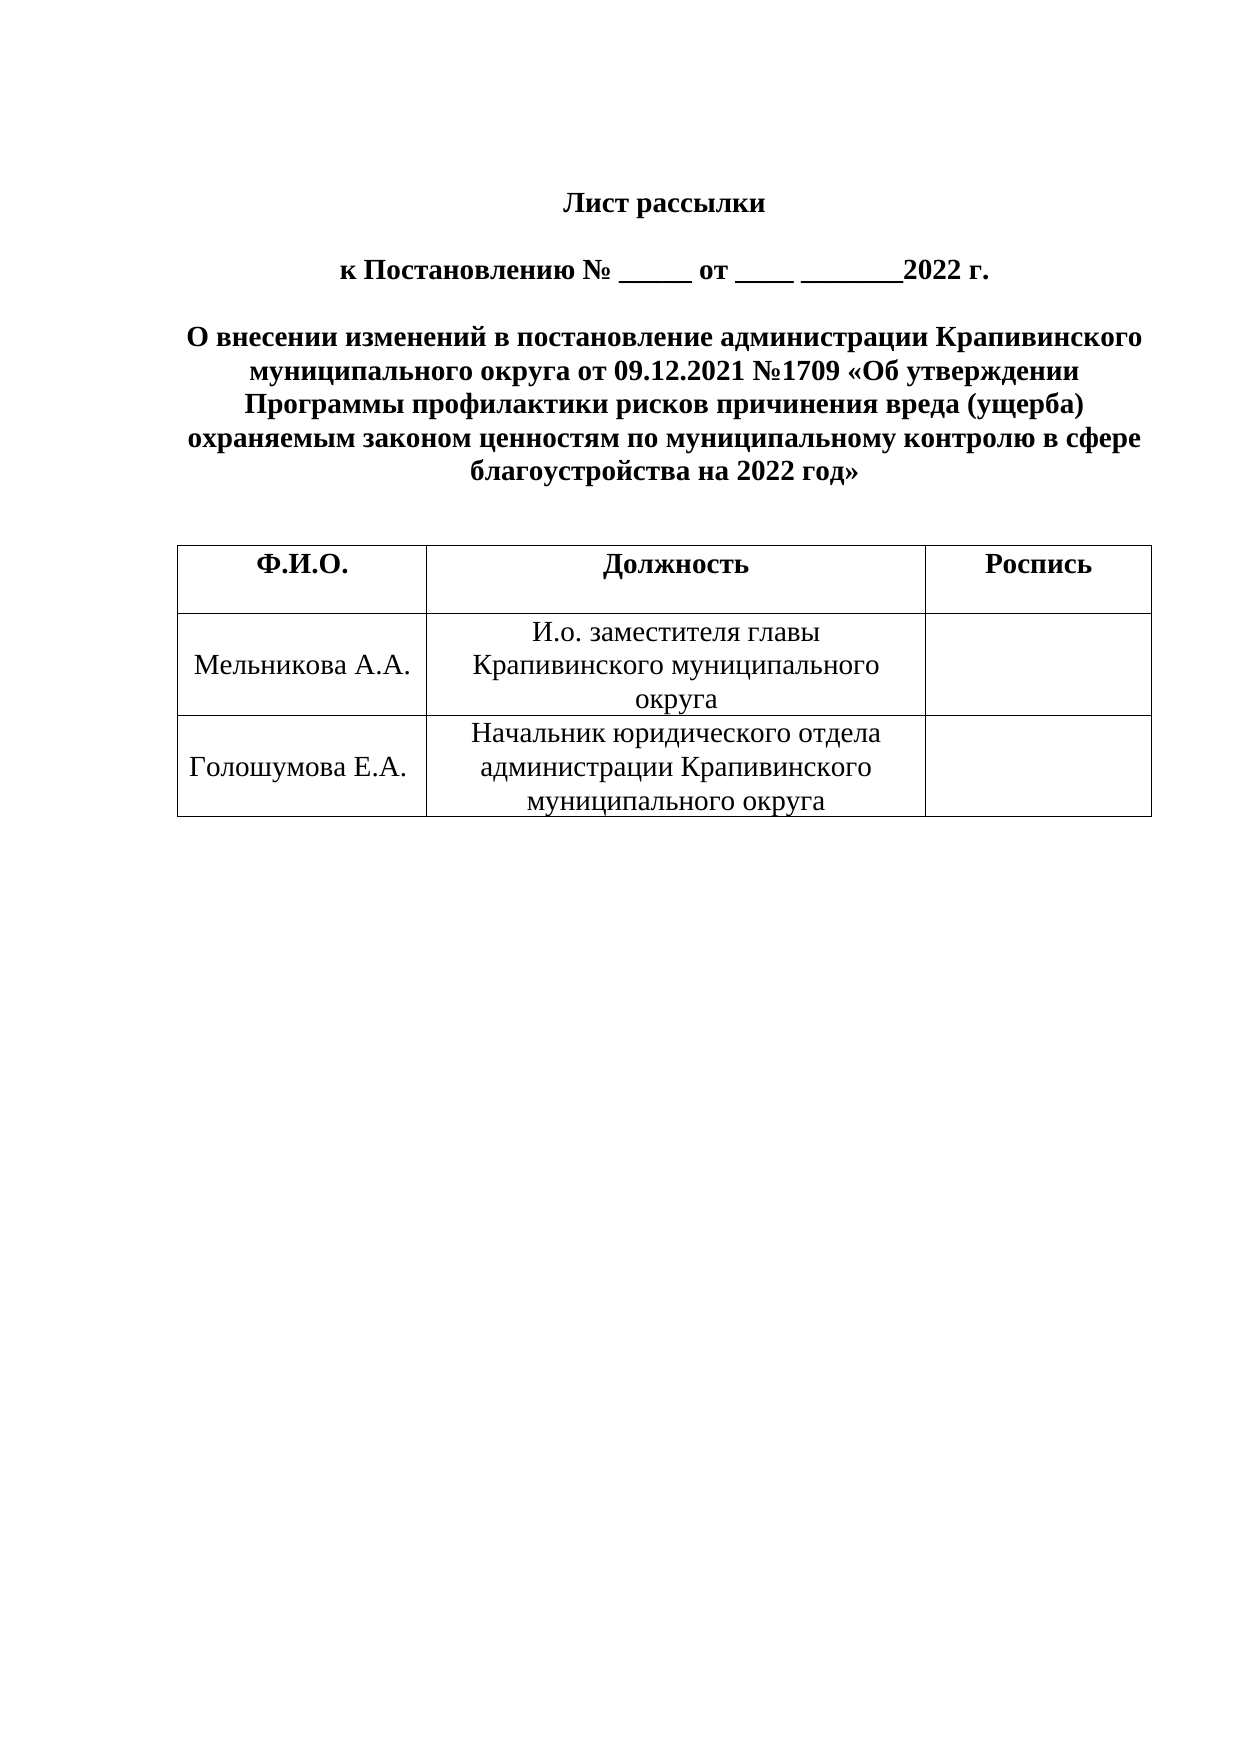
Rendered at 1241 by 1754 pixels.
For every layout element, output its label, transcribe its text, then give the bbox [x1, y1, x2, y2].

table_cell Начальник юридического отдела администрации Крапивинского муниципального округа [427, 716, 925, 816]
table_cell [926, 716, 1151, 816]
table_header Ф.И.О. [178, 546, 426, 613]
table_header Роспись [926, 546, 1151, 613]
table_cell Голошумова Е.А. [178, 716, 426, 816]
table_cell Мельникова А.А. [178, 614, 426, 714]
text О внесении изменений в постановление администрации Крапивинского муниципального округа от 09.12.2021 №1709 «Об утверждении Программы профилактики рисков причинения вреда (ущерба) охраняемым законом ценностям по муниципальному контролю в сфере благоустройства на 2022 год» [177, 319, 1152, 487]
text к Постановлению № _____ от ____ _______2022 г. [177, 252, 1152, 286]
text Лист рассылки [177, 185, 1152, 219]
table_header Должность [427, 546, 925, 613]
table_cell [926, 614, 1151, 714]
table_cell И.о. заместителя главы Крапивинского муниципального округа [427, 614, 925, 714]
